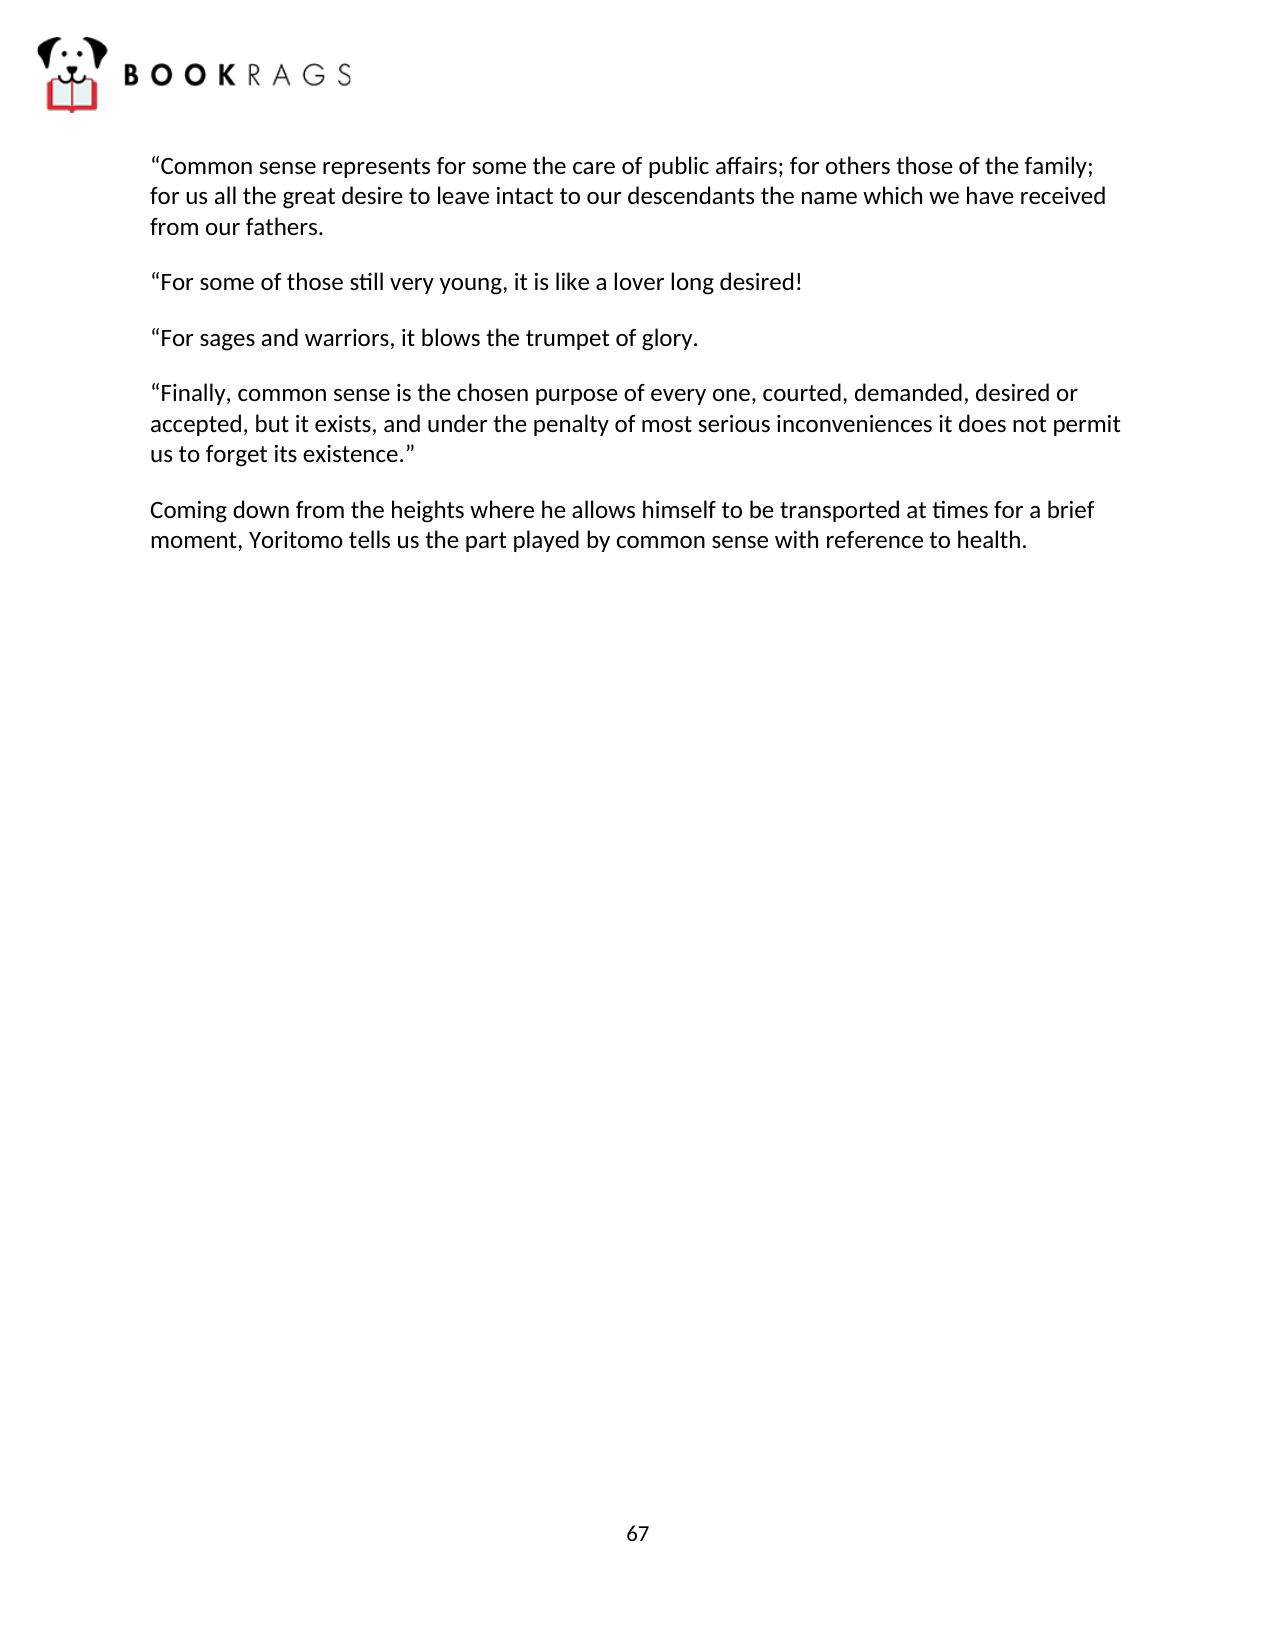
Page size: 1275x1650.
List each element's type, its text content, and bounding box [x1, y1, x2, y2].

picture [37, 37, 351, 113]
text “Finally, common sense is the chosen purpose of every one, courted, demanded, desired or accepted, but it exists, and under the penalty of most serious inconveniences it does not permit us to forget its existence.” [150, 378, 1125, 469]
text “Common sense represents for some the care of public affairs; for others those of the family; for us all the great desire to leave intact to our descendants the name which we have received from our fathers. [150, 150, 1125, 242]
text Coming down from the heights where he allows himself to be transported at times for a brief moment, Yoritomo tells us the part played by common sense with reference to health. [150, 494, 1125, 555]
text “For some of those still very young, it is like a lover long desired! [150, 267, 1125, 297]
text “For sages and warriors, it blows the trumpet of glory. [150, 322, 1125, 353]
